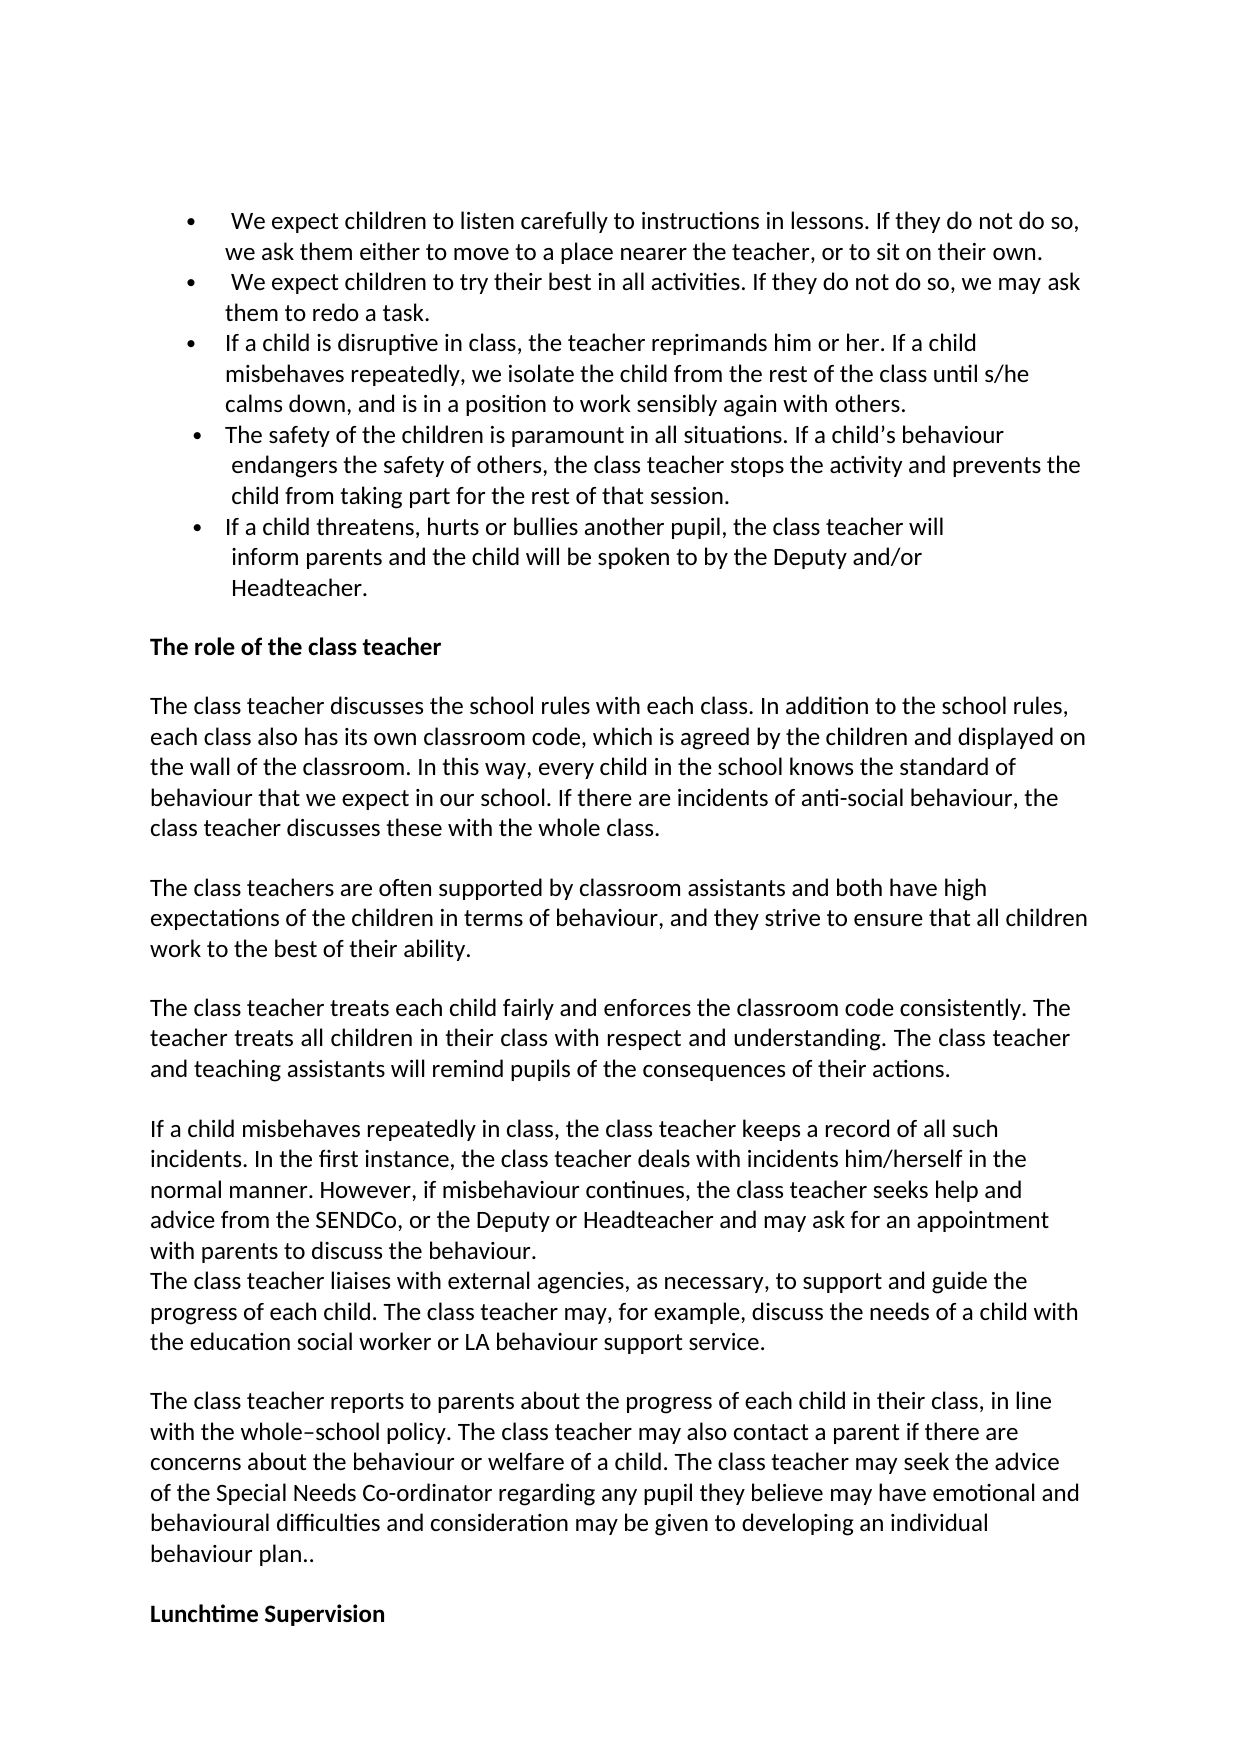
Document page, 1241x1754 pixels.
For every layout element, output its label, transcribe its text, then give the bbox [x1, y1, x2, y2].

text The class teacher reports to parents about the progress of each child in their class, in line with the whole–school policy. The class teacher may also contact a parent if there are concerns about the behaviour or welfare of a child. The class teacher may seek the advice of the Special Needs Co-ordinator regarding any pupil they believe may have emotional and behavioural difficulties and consideration may be given to developing an individual behaviour plan.. [150, 1386, 1081, 1569]
list If a child is disruptive in class, the teacher reprimands him or her. If a child misbehaves repeatedly, we isolate the child from the rest of the class until s/he calms down, and is in a position to work sensibly again with others. [187, 328, 1031, 419]
list We expect children to try their best in all activities. If they do not do so, we may ask them to redo a task. [187, 267, 1081, 328]
text If a child misbehaves repeatedly in class, the class teacher keeps a record of all such incidents. In the first instance, the class teacher deals with incidents him/herself in the normal manner. However, if misbehaviour continues, the class teacher seeks help and advice from the SENDCo, or the Deputy or Headteacher and may ask for an appointment with parents to discuss the behaviour. [150, 1113, 1052, 1265]
text The class teachers are often supported by classroom assistants and both have high expectations of the children in terms of behaviour, and they strive to ensure that all children work to the best of their ability. [150, 872, 1091, 963]
list We expect children to listen carefully to instructions in lessons. If they do not do so, we ask them either to move to a place nearer the teacher, or to sit on their own. [187, 206, 1081, 267]
text The class teacher liaises with external agencies, as necessary, to support and guide the progress of each child. The class teacher may, for example, discuss the needs of a child with the education social worker or LA behaviour support service. [150, 1265, 1081, 1357]
text The class teacher discusses the school rules with each class. In addition to the school rules, each class also has its own classroom code, which is agreed by the children and displayed on the wall of the classroom. In this way, every child in the school knows the standard of behaviour that we expect in our school. If there are incidents of anti-social behaviour, the class teacher discusses these with the whole class. [150, 690, 1089, 843]
text The class teacher treats each child fairly and enforces the classroom code consistently. The teacher treats all children in their class with respect and understanding. The class teacher and teaching assistants will remind pupils of the consequences of their actions. [150, 992, 1072, 1084]
subtitle Lunchtime Supervision [150, 1598, 1203, 1628]
list The safety of the children is paramount in all situations. If a child’s behaviour endangers the safety of others, the class teacher stops the activity and prevents the child from taking part for the rest of that session. [194, 419, 1082, 511]
list If a child threatens, hurts or bullies another pupil, the class teacher will inform parents and the child will be spoken to by the Deputy and/or Headteacher. [194, 511, 1019, 602]
subtitle The role of the class teacher [150, 631, 1203, 662]
